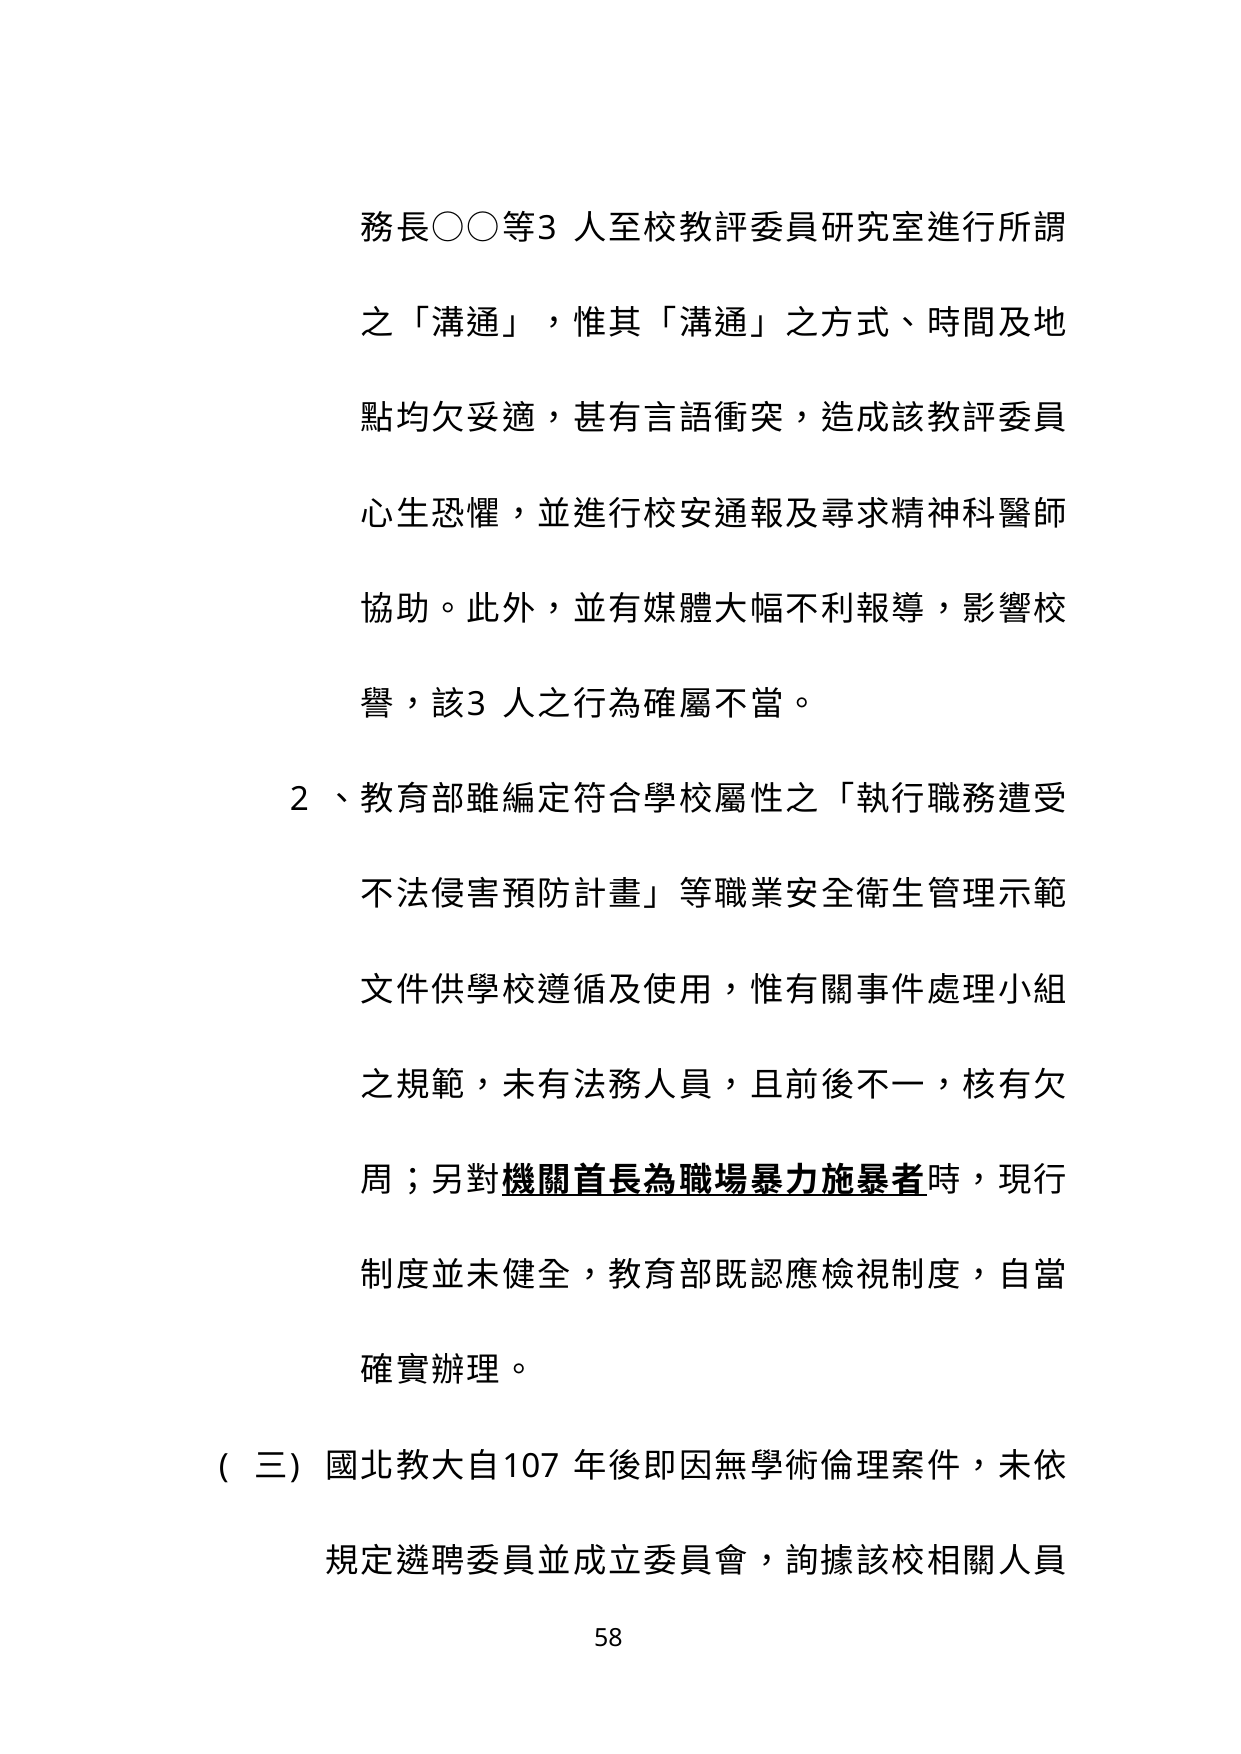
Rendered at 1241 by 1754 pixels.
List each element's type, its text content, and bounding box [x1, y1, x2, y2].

subtitle 教育部雖編定符合學校屬性之「執行職務遭受不法侵害預防計畫」等職業安全衛生管理示範文件供學校遵循及使用，惟有關事件處理小組之規範，未有法務人員，且前後不一，核有欠周；另對機關首長為職場暴力施暴者時，現行制度並未健全，教育部既認應檢視制度，自當確實辦理。 [272, 748, 1069, 1415]
subtitle 國北教大自107年後即因無學術倫理案件，未依規定遴聘委員並成立委員會，詢據該校相關人員說明，表示107年時即應設置學術倫理審議委員會，將續行研議檢討，教育部則表示該校未依規定組成常設性之學術倫理審議委員會，不無瑕疵： [219, 1415, 1069, 1605]
